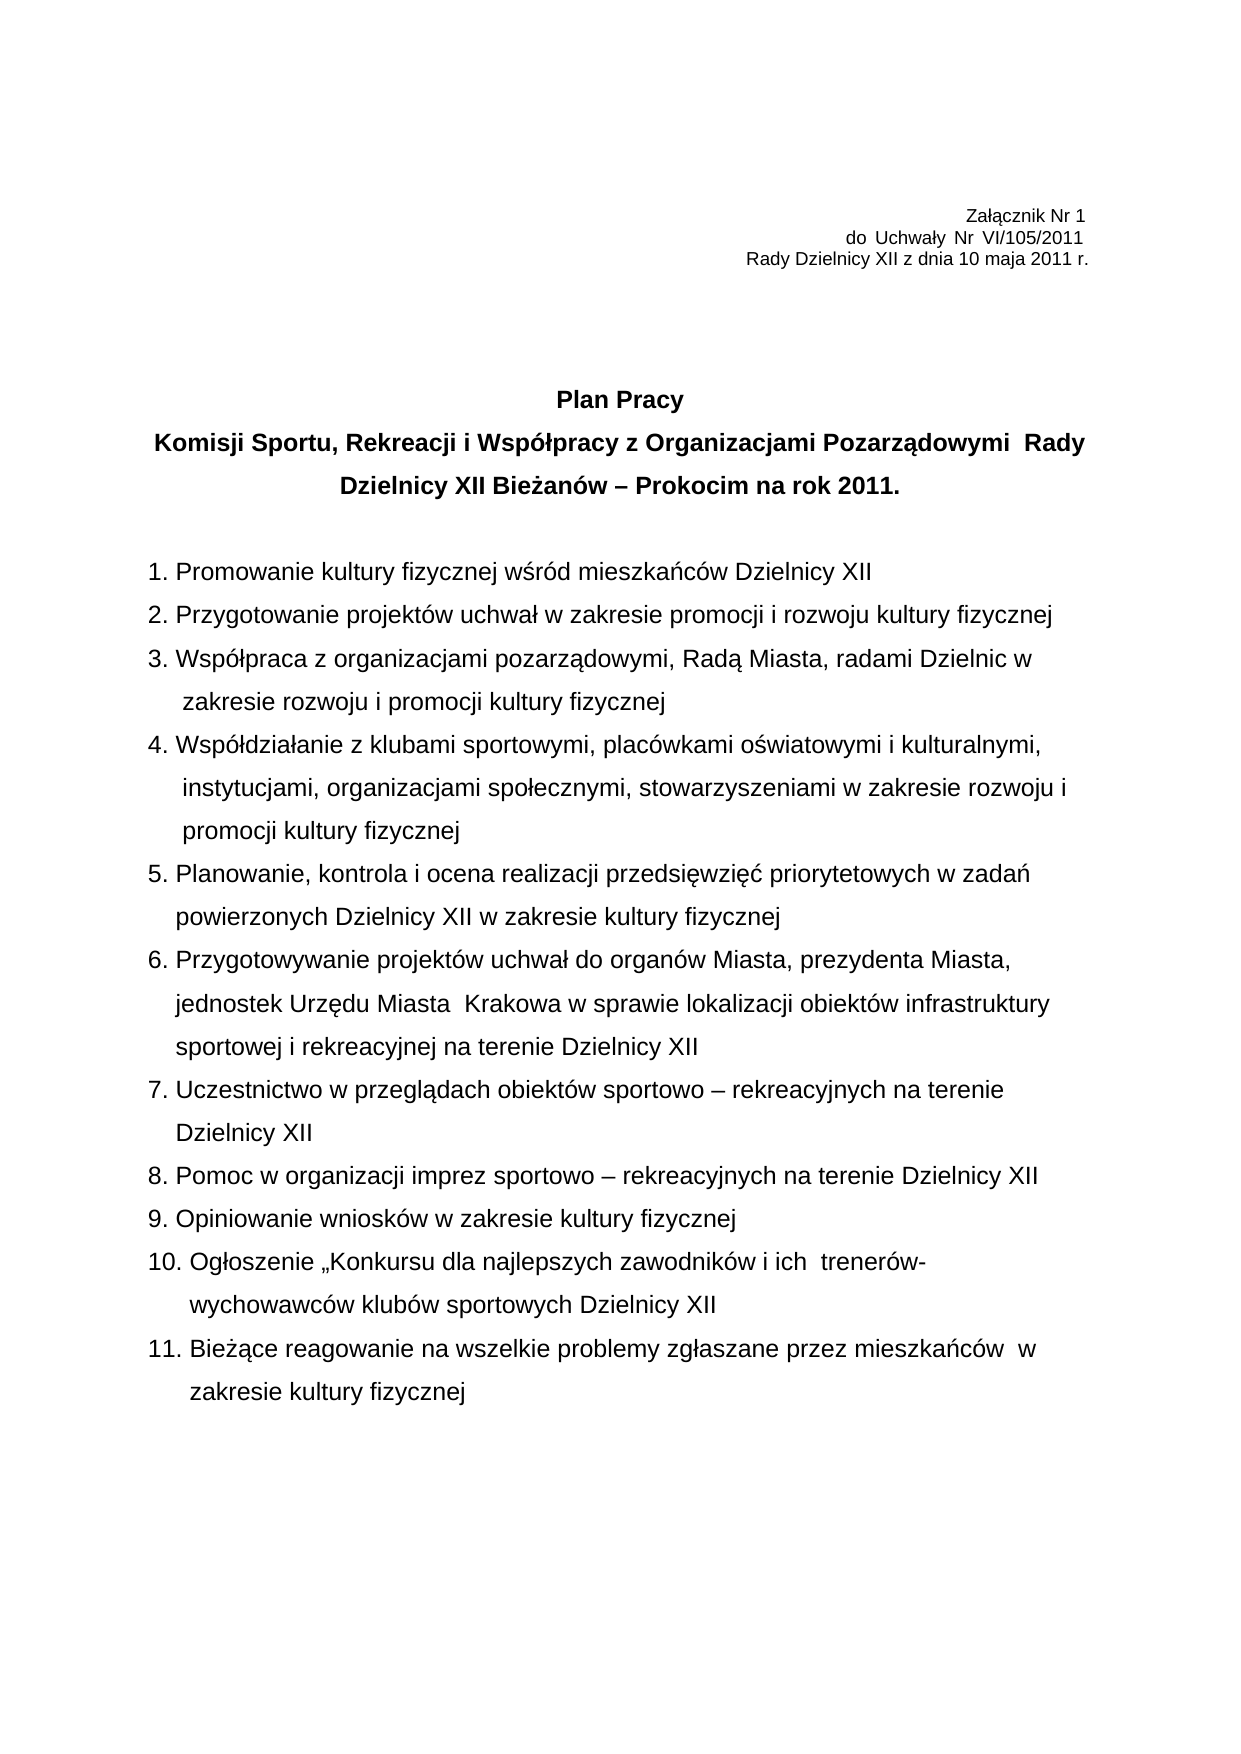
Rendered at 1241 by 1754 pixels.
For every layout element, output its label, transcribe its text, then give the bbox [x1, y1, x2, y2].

text sportowej i rekreacyjnej na terenie Dzielnicy XII [148, 1032, 1093, 1060]
text 7. Uczestnictwo w przeglądach obiektów sportowo – rekreacyjnych na terenie [148, 1075, 1093, 1103]
text 5. Planowanie, kontrola i ocena realizacji przedsięwzięć priorytetowych w zadań [148, 859, 1093, 888]
text jednostek Urzędu Miasta Krakowa w sprawie lokalizacji obiektów infrastruktury [148, 988, 1093, 1017]
text Plan Pracy [148, 385, 1093, 413]
text Dzielnicy XII [148, 1118, 1093, 1147]
text 8. Pomoc w organizacji imprez sportowo – rekreacyjnych na terenie Dzielnicy XII [148, 1161, 1093, 1190]
text promocji kultury fizycznej [148, 816, 1093, 845]
text 4. Współdziałanie z klubami sportowymi, placówkami oświatowymi i kulturalnymi, [148, 730, 1093, 758]
text wychowawców klubów sportowych Dzielnicy XII [148, 1290, 1093, 1319]
text 11. Bieżące reagowanie na wszelkie problemy zgłaszane przez mieszkańców w [148, 1333, 1093, 1362]
text zakresie rozwoju i promocji kultury fizycznej [148, 687, 1093, 715]
text zakresie kultury fizycznej [148, 1377, 1093, 1405]
text instytucjami, organizacjami społecznymi, stowarzyszeniami w zakresie rozwoju i [148, 773, 1093, 802]
text 9. Opiniowanie wniosków w zakresie kultury fizycznej [148, 1204, 1093, 1233]
text 3. Współpraca z organizacjami pozarządowymi, Radą Miasta, radami Dzielnic w [148, 643, 1093, 672]
text Komisji Sportu, Rekreacji i Współpracy z Organizacjami Pozarządowymi Rady Dzielnicy XII Bieżanów – Prokocim na rok 2011. [148, 428, 1093, 500]
text 10. Ogłoszenie „Konkursu dla najlepszych zawodników i ich trenerów- [148, 1247, 1093, 1276]
text do Uchwały Nr VI/105/2011 Rady Dzielnicy XII z dnia 10 maja 2011 r. [148, 227, 1093, 270]
text 6. Przygotowywanie projektów uchwał do organów Miasta, prezydenta Miasta, [148, 945, 1093, 974]
text 1. Promowanie kultury fizycznej wśród mieszkańców Dzielnicy XII [148, 557, 1093, 586]
text 2. Przygotowanie projektów uchwał w zakresie promocji i rozwoju kultury fizycznej [148, 600, 1093, 629]
text powierzonych Dzielnicy XII w zakresie kultury fizycznej [148, 902, 1093, 931]
text Załącznik Nr 1 [148, 205, 1093, 227]
